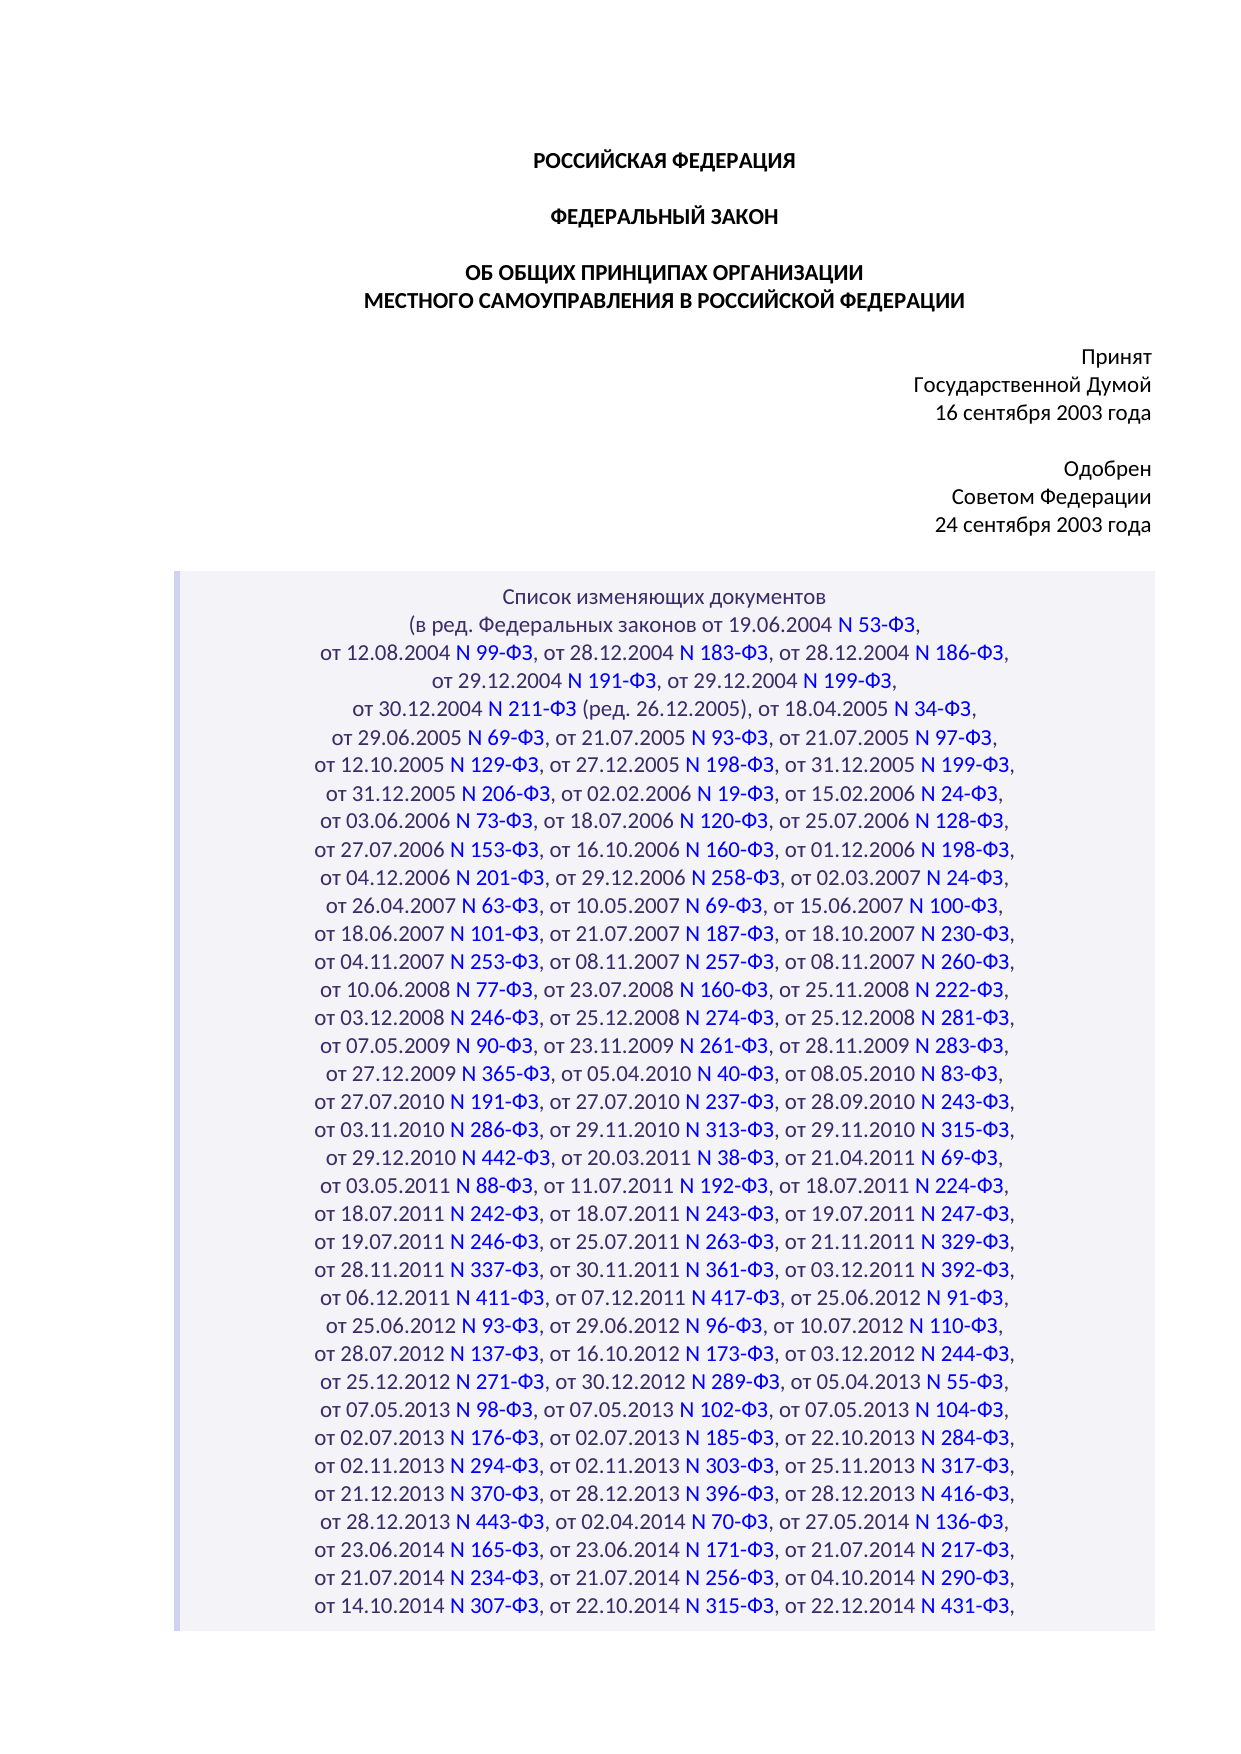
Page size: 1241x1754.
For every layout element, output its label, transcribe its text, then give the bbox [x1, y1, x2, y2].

text Одобрен [177, 454, 1152, 482]
text Принят [177, 342, 1152, 370]
text 24 сентября 2003 года [177, 510, 1152, 538]
title ОБ ОБЩИХ ПРИНЦИПАХ ОРГАНИЗАЦИИ [177, 258, 1152, 286]
text Советом Федерации [177, 482, 1152, 510]
text 16 сентября 2003 года [177, 398, 1152, 426]
title МЕСТНОГО САМОУПРАВЛЕНИЯ В РОССИЙСКОЙ ФЕДЕРАЦИИ [177, 286, 1152, 314]
title РОССИЙСКАЯ ФЕДЕРАЦИЯ [177, 146, 1152, 174]
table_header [180, 571, 1149, 1631]
title ФЕДЕРАЛЬНЫЙ ЗАКОН [177, 202, 1152, 230]
text Государственной Думой [177, 370, 1152, 398]
